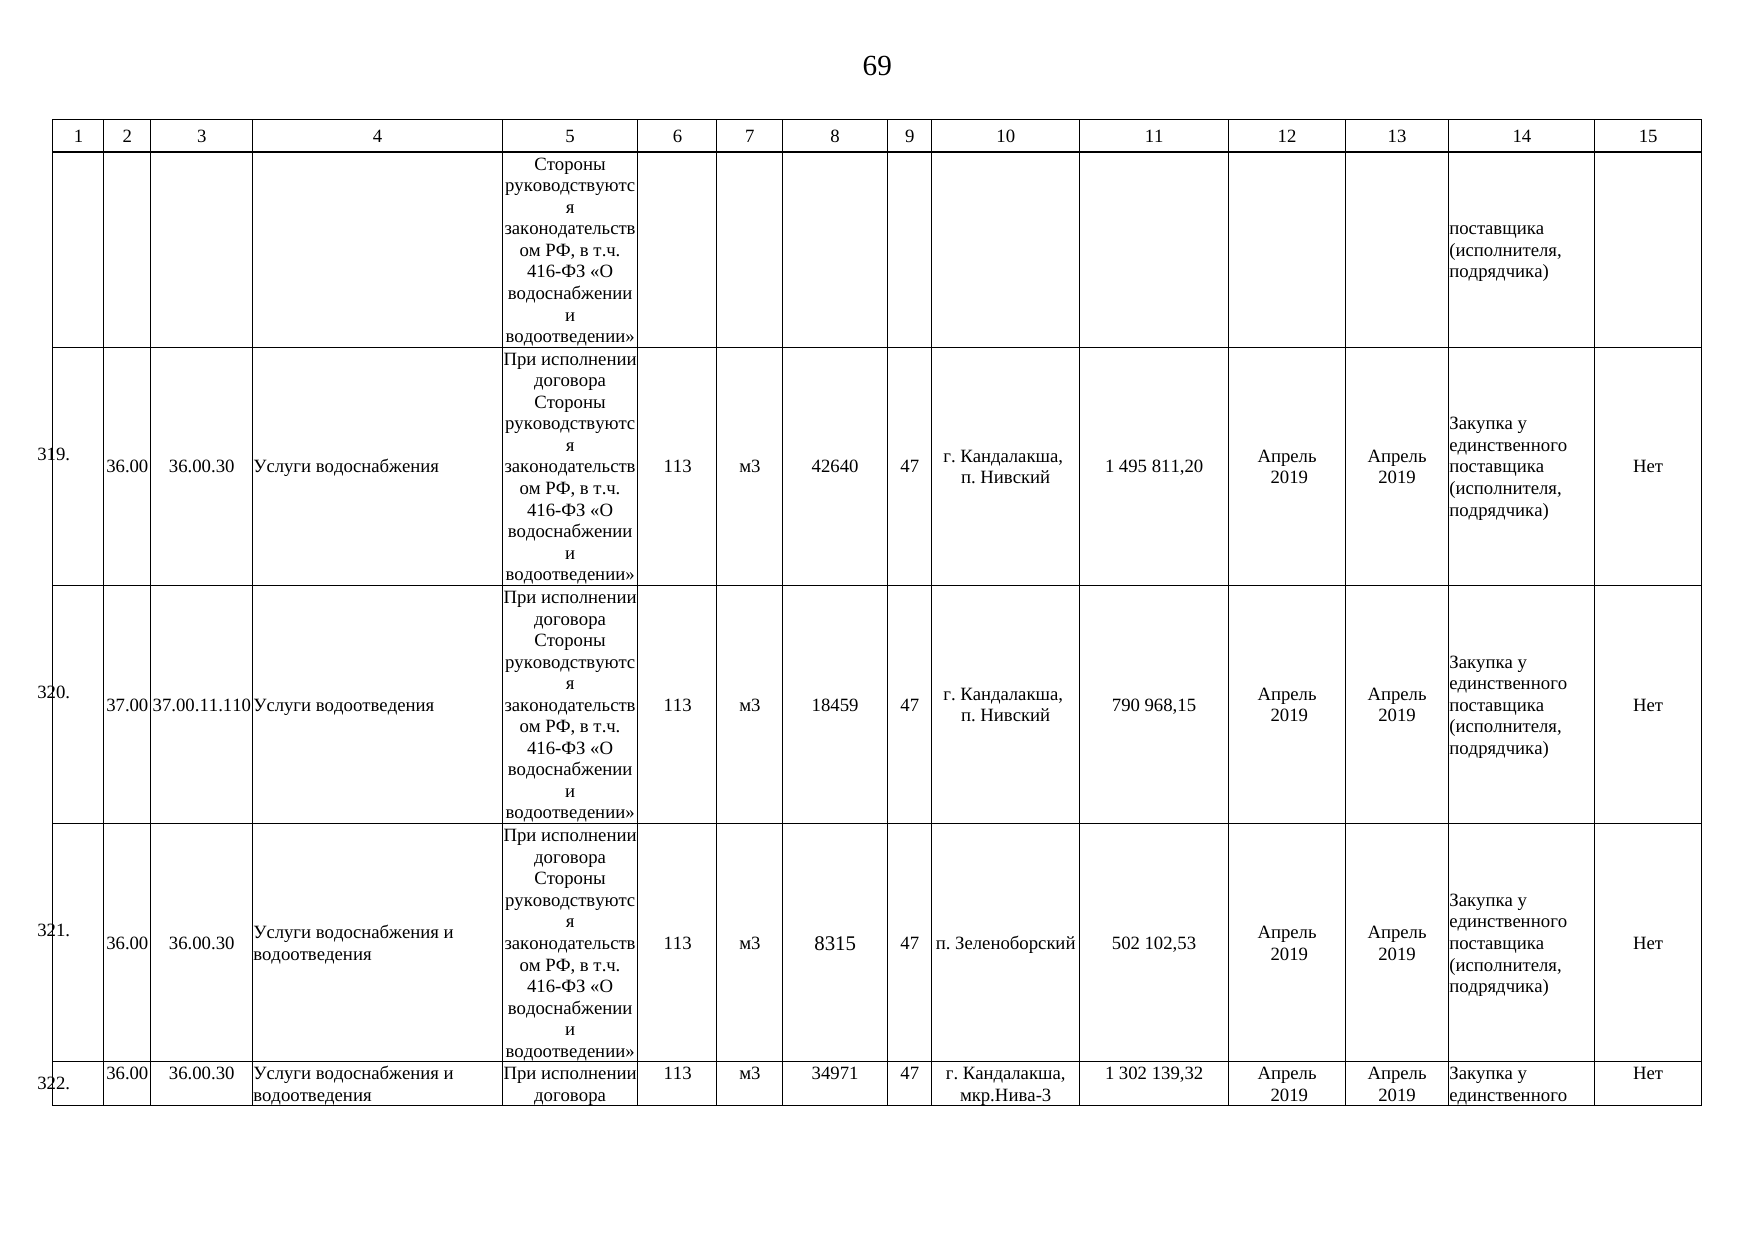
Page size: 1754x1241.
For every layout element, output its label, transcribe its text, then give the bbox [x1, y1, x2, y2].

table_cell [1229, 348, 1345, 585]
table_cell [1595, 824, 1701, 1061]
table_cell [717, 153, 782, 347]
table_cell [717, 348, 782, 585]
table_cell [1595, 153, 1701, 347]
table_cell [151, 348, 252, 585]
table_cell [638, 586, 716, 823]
table_header 8 [783, 120, 887, 151]
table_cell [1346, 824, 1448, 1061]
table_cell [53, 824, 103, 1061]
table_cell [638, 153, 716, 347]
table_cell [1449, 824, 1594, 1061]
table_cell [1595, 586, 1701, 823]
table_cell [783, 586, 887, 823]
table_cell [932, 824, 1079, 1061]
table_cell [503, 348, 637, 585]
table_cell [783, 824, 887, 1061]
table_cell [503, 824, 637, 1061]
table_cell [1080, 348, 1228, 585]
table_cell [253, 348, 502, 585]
table_header 3 [151, 120, 252, 151]
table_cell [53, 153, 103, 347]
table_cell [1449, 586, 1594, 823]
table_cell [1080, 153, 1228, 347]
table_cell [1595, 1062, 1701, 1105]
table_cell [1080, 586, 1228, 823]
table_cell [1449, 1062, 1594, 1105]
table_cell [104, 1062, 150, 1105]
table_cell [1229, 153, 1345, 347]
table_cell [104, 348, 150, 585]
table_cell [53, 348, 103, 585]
table_header 4 [253, 120, 502, 151]
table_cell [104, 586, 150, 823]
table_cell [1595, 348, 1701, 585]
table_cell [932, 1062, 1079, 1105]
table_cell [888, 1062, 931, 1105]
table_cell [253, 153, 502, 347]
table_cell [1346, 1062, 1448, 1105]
table_header 2 [104, 120, 150, 151]
table_header 1 [53, 120, 103, 151]
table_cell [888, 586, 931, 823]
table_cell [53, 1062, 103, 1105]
table_header 5 [503, 120, 637, 151]
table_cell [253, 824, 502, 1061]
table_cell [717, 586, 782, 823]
table_header 11 [1080, 120, 1228, 151]
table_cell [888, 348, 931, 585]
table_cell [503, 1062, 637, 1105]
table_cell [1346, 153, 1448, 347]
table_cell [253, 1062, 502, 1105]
table_header 13 [1346, 120, 1448, 151]
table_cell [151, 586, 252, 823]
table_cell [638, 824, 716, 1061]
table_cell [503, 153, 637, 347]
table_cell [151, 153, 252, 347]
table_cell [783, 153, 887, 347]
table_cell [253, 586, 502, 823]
table_header 10 [932, 120, 1079, 151]
table_header 14 [1449, 120, 1594, 151]
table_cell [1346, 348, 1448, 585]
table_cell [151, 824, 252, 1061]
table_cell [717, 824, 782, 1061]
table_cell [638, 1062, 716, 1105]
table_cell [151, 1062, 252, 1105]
table_header 6 [638, 120, 716, 151]
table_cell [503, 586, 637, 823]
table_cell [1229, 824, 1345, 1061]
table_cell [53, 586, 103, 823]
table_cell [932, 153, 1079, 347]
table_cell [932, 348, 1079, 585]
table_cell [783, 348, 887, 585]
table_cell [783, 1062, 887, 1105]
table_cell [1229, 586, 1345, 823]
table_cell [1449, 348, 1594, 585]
table_header 9 [888, 120, 931, 151]
table_header 12 [1229, 120, 1345, 151]
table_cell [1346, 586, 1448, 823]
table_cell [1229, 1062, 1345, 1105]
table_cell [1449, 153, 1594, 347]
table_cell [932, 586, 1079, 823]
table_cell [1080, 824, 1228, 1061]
table_header 15 [1595, 120, 1701, 151]
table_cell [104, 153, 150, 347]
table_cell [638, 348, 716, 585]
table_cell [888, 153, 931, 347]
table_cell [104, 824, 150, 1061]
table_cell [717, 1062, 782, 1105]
table_header 7 [717, 120, 782, 151]
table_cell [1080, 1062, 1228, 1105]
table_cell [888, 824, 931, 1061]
